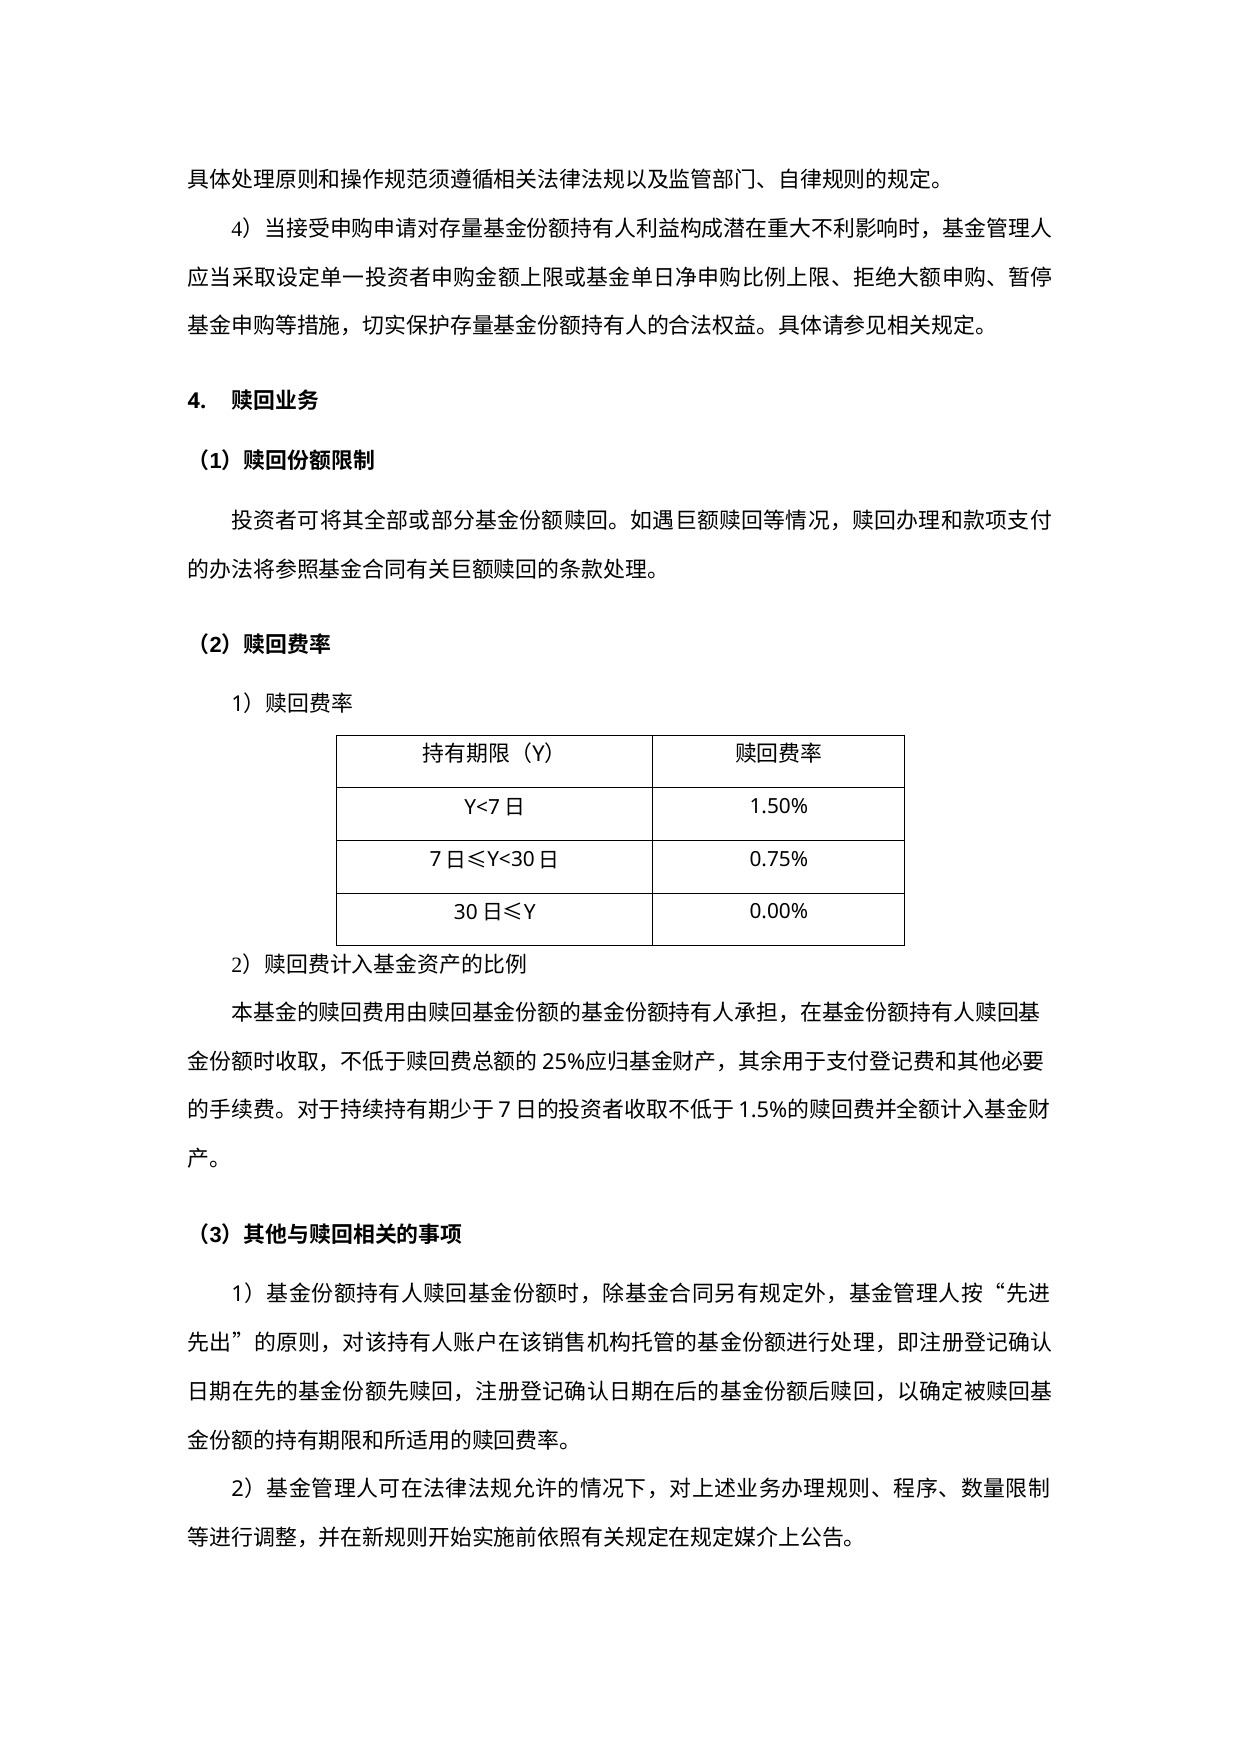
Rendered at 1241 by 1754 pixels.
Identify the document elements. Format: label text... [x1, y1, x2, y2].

text 投资者可将其全部或部分基金份额赎回。如遇巨额赎回等情况，赎回办理和款项支付的办法将参照基金合同有关巨额赎回的条款处理。 [187, 502, 1053, 584]
table_cell 30日≤Y [337, 894, 652, 945]
table_cell Y<7日 [337, 788, 652, 840]
subtitle （1）赎回份额限制 [187, 443, 1053, 475]
table_cell 1.50% [653, 788, 904, 840]
table_cell 0.75% [653, 841, 904, 893]
subtitle 赎回业务 [187, 383, 1053, 416]
text 1）基金份额持有人赎回基金份额时，除基金合同另有规定外，基金管理人按“先进先出”的原则，对该持有人账户在该销售机构托管的基金份额进行处理，即注册登记确认日期在先的基金份额先赎回，注册登记确认日期在后的基金份额后赎回，以确定被赎回基金份额的持有期限和所适用的赎回费率。 [187, 1276, 1053, 1455]
text 4）当接受申购申请对存量基金份额持有人利益构成潜在重大不利影响时，基金管理人应当采取设定单一投资者申购金额上限或基金单日净申购比例上限、拒绝大额申购、暂停基金申购等措施，切实保护存量基金份额持有人的合法权益。具体请参见相关规定。 [187, 210, 1053, 340]
text 2）基金管理人可在法律法规允许的情况下，对上述业务办理规则、程序、数量限制等进行调整，并在新规则开始实施前依照有关规定在规定媒介上公告。 [187, 1471, 1053, 1552]
table_header 持有期限（Y） [337, 736, 652, 787]
table_cell 0.00% [653, 894, 904, 945]
table_header 赎回费率 [653, 736, 904, 787]
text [187, 162, 1053, 194]
text 1）赎回费率 [187, 686, 1053, 719]
subtitle （2）赎回费率 [187, 627, 1053, 659]
text 本基金的赎回费用由赎回基金份额的基金份额持有人承担，在基金份额持有人赎回基金份额时收取，不低于赎回费总额的25%应归基金财产，其余用于支付登记费和其他必要的手续费。对于持续持有期少于7日的投资者收取不低于1.5%的赎回费并全额计入基金财产。 [187, 995, 1053, 1173]
text 2）赎回费计入基金资产的比例 [187, 946, 1053, 979]
table_cell 7日≤Y<30日 [337, 841, 652, 893]
subtitle （3）其他与赎回相关的事项 [187, 1216, 1053, 1249]
